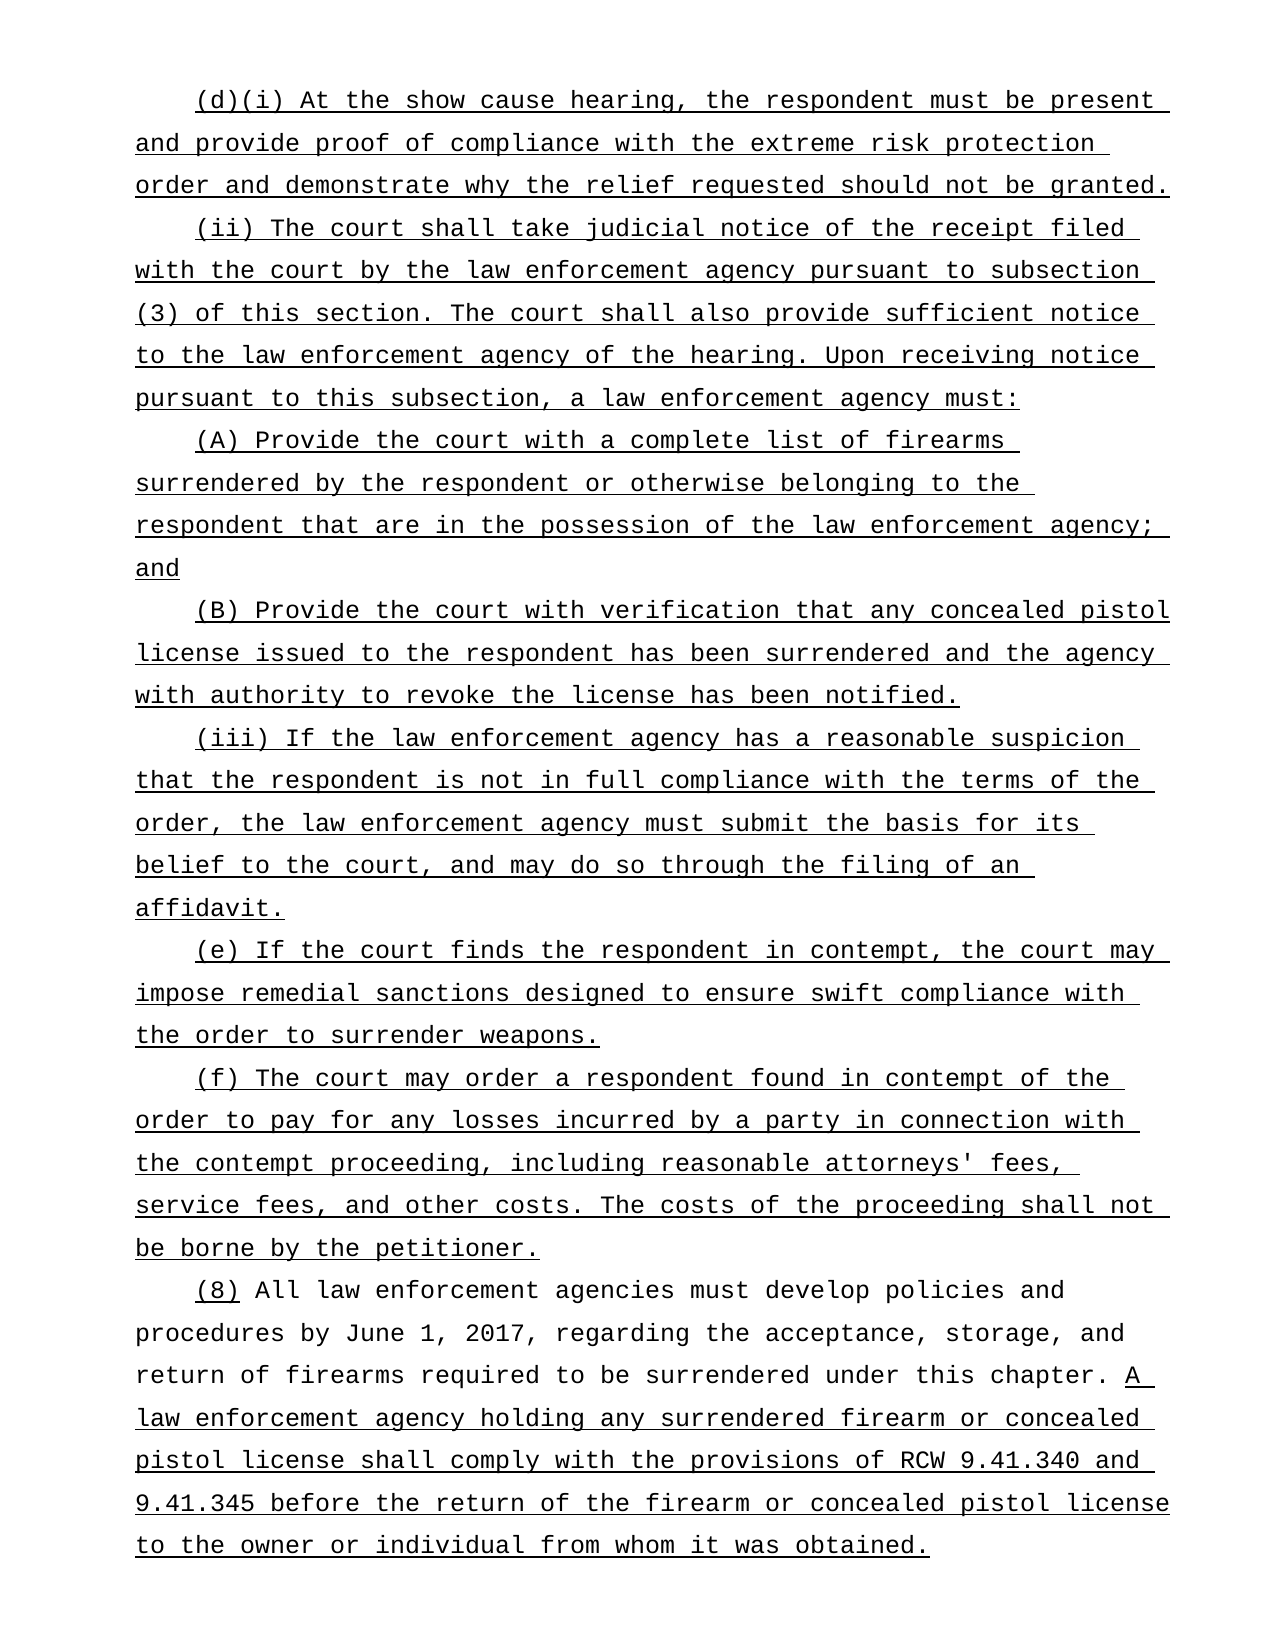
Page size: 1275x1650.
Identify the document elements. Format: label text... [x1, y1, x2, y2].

text (8) All law enforcement agencies must develop policies and procedures by June 1, 2017, regarding the acceptance, storage, and return of firearms required to be surrendered under this chapter. A law enforcement agency holding any surrendered firearm or concealed pistol license shall comply with the provisions of RCW 9.41.340 and 9.41.345 before the return of the firearm or concealed pistol license to the owner or individual from whom it was obtained. [135, 1515, 1170, 1562]
text (e) If the court finds the respondent in contempt, the court may impose remedial sanctions designed to ensure swift compliance with the order to surrender weapons. [135, 925, 1170, 1052]
text (A) Provide the court with a complete list of firearms surrendered by the respondent or otherwise belonging to the respondent that are in the possession of the law enforcement agency; and [135, 538, 1170, 585]
text (d)(i) At the show cause hearing, the respondent must be present and provide proof of compliance with the extreme risk protection order and demonstrate why the relief requested should not be granted. [135, 75, 1170, 196]
text (f) The court may order a respondent found in contempt of the order to pay for any losses incurred by a party in connection with the contempt proceeding, including reasonable attorneys' fees, service fees, and other costs. The costs of the proceeding shall not be borne by the petitioner. [135, 1052, 1170, 1216]
text (f) The court may order a respondent found in contempt of the order to pay for any losses incurred by a party in connection with the contempt proceeding, including reasonable attorneys' fees, service fees, and other costs. The costs of the proceeding shall not be borne by the petitioner. [135, 1218, 1170, 1265]
text (iii) If the law enforcement agency has a reasonable suspicion that the respondent is not in full compliance with the terms of the order, the law enforcement agency must submit the basis for its belief to the court, and may do so through the filing of an affidavit. [135, 712, 1170, 925]
text (B) Provide the court with verification that any concealed pistol license issued to the respondent has been surrendered and the agency with authority to revoke the license has been notified. [135, 665, 1170, 712]
text (B) Provide the court with verification that any concealed pistol license issued to the respondent has been surrendered and the agency with authority to revoke the license has been notified. [135, 585, 1170, 664]
text (A) Provide the court with a complete list of firearms surrendered by the respondent or otherwise belonging to the respondent that are in the possession of the law enforcement agency; and [135, 415, 1170, 536]
text (ii) The court shall take judicial notice of the receipt filed with the court by the law enforcement agency pursuant to subsection (3) of this section. The court shall also provide sufficient notice to the law enforcement agency of the hearing. Upon receiving notice pursuant to this subsection, a law enforcement agency must: [135, 202, 1170, 415]
text (8) All law enforcement agencies must develop policies and procedures by June 1, 2017, regarding the acceptance, storage, and return of firearms required to be surrendered under this chapter. A law enforcement agency holding any surrendered firearm or concealed pistol license shall comply with the provisions of RCW 9.41.340 and 9.41.345 before the return of the firearm or concealed pistol license to the owner or individual from whom it was obtained. [135, 1265, 1170, 1514]
